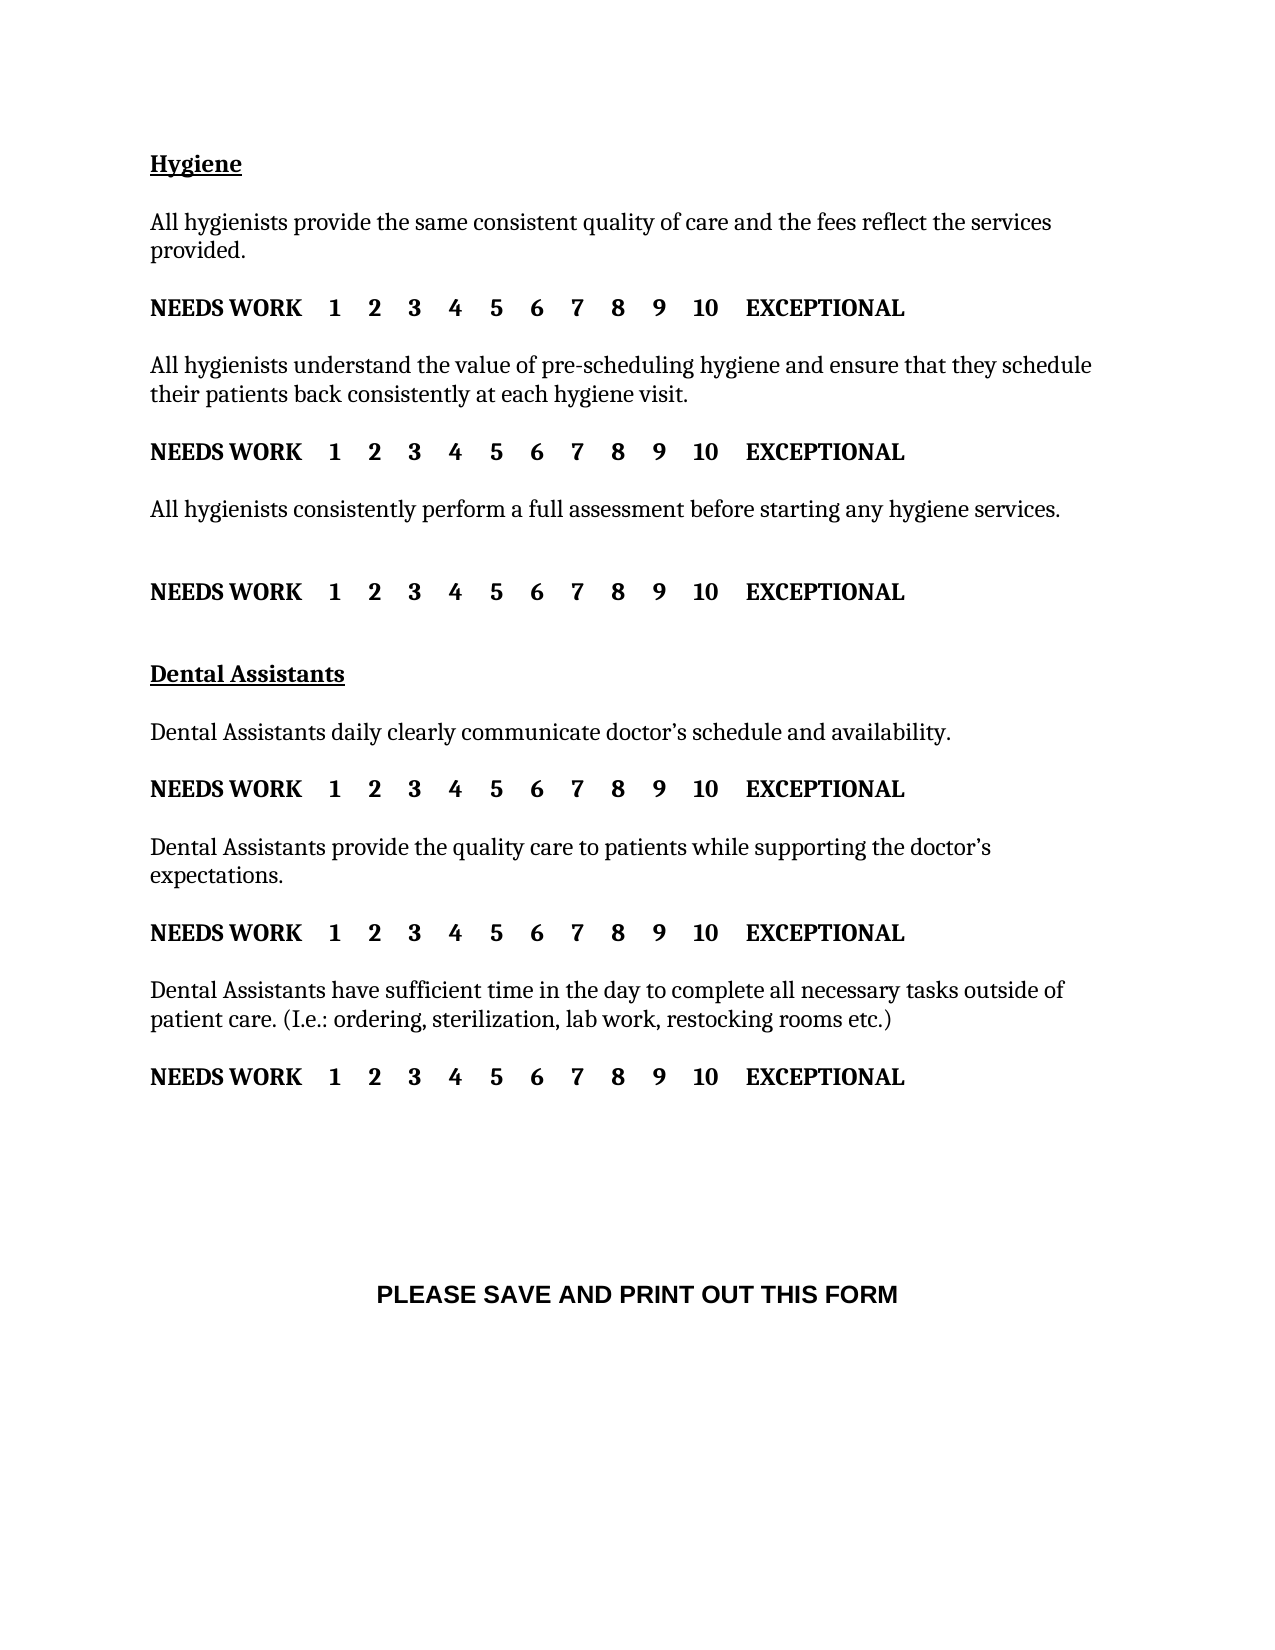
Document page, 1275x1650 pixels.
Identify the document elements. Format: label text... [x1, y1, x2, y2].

text NEEDS WORK 1 2 3 4 5 6 7 8 9 10 EXCEPTIONAL [150, 919, 1125, 947]
text Dental Assistants [150, 660, 1125, 689]
text Hygiene [150, 150, 1125, 179]
text Dental Assistants daily clearly communicate doctor’s schedule and availability. [150, 717, 1125, 746]
text All hygienists understand the value of pre-scheduling hygiene and ensure that they schedule their patients back consistently at each hygiene visit. [150, 351, 1125, 409]
text NEEDS WORK 1 2 3 4 5 6 7 8 9 10 EXCEPTIONAL [150, 775, 1125, 804]
text Dental Assistants have sufficient time in the day to complete all necessary tasks outside of patient care. (I.e.: ordering, sterilization, lab work, restocking rooms etc.) [150, 976, 1125, 1034]
text All hygienists provide the same consistent quality of care and the fees reflect the services provided. [150, 207, 1125, 265]
text NEEDS WORK 1 2 3 4 5 6 7 8 9 10 EXCEPTIONAL [150, 437, 1125, 466]
text PLEASE SAVE AND PRINT OUT THIS FORM [150, 1280, 1125, 1308]
text Dental Assistants provide the quality care to patients while supporting the doctor’s expectations. [150, 832, 1125, 890]
text All hygienists consistently perform a full assessment before starting any hygiene services. [150, 495, 1125, 524]
text NEEDS WORK 1 2 3 4 5 6 7 8 9 10 EXCEPTIONAL [150, 577, 1125, 606]
text NEEDS WORK 1 2 3 4 5 6 7 8 9 10 EXCEPTIONAL [150, 1062, 1125, 1091]
text NEEDS WORK 1 2 3 4 5 6 7 8 9 10 EXCEPTIONAL [150, 294, 1125, 322]
